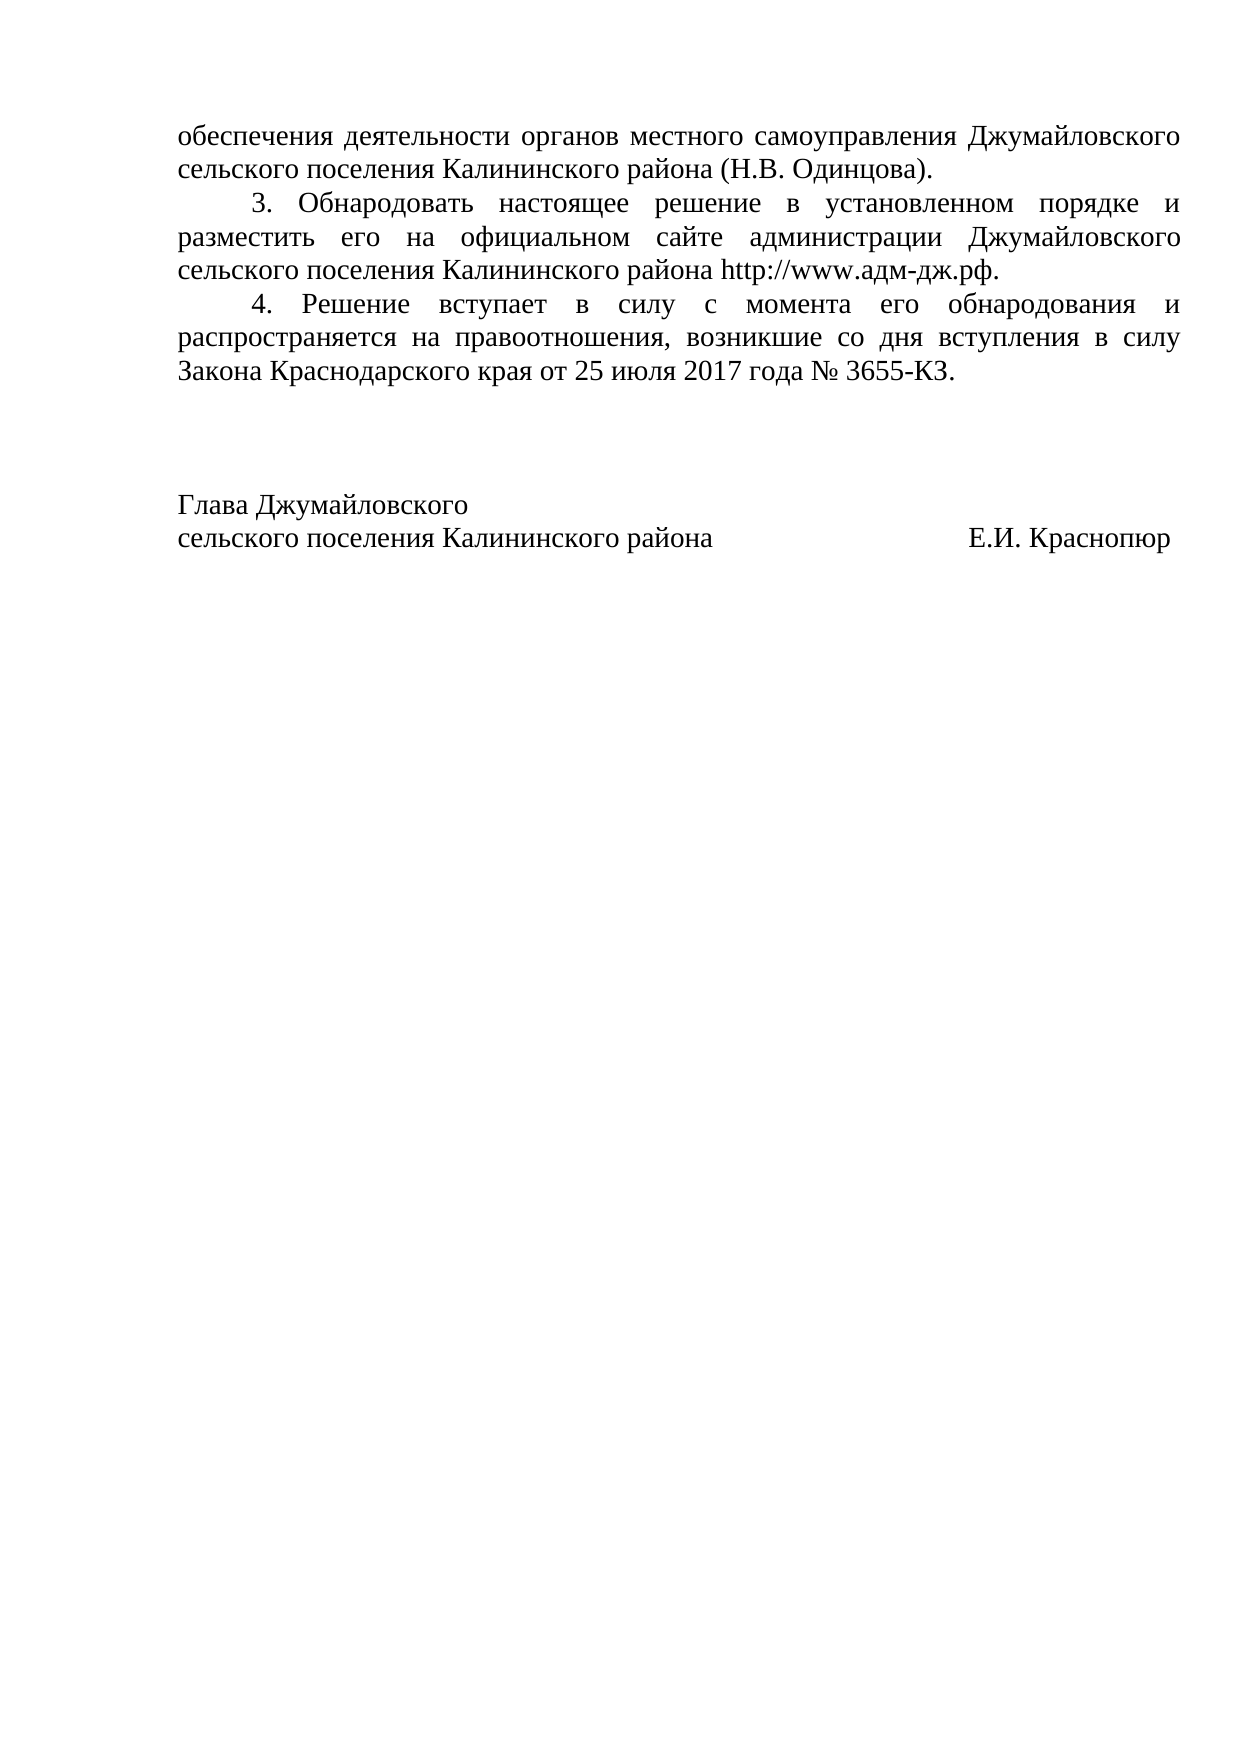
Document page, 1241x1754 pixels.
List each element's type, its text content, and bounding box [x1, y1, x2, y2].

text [177, 118, 1181, 185]
text 3. Обнародовать настоящее решение в установленном порядке и разместить его на официальном сайте администрации Джумайловского сельского поселения Калининского района http://www.адм-дж.рф. [177, 185, 1181, 286]
text 4. Решение вступает в силу с момента его обнародования и распространяется на правоотношения, возникшие со дня вступления в силу Закона Краснодарского края от 25 июля 2017 года № 3655-КЗ. [177, 286, 1181, 386]
text сельского поселения Калининского района Е.И. Краснопюр [177, 521, 1181, 554]
text Глава Джумайловского [177, 487, 1181, 521]
